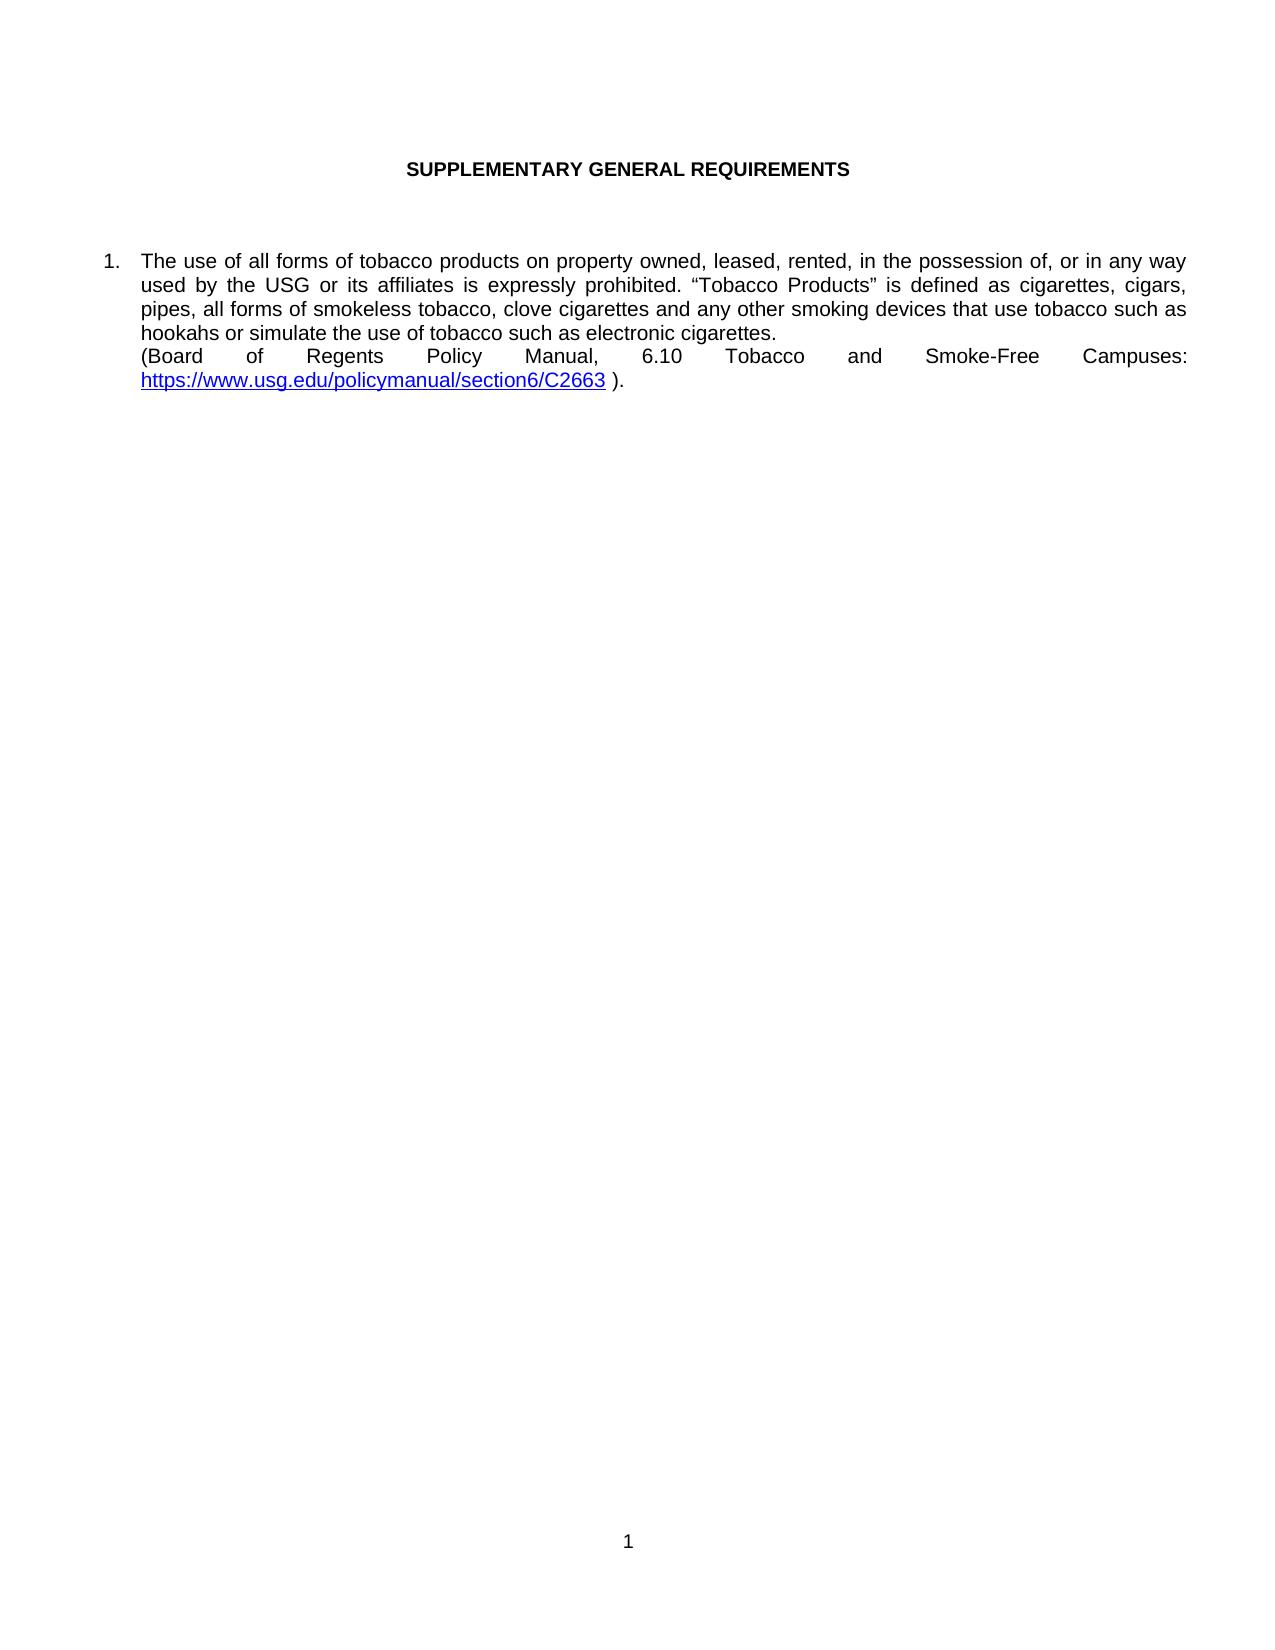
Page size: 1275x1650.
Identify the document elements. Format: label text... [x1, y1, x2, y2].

text SUPPLEMENTARY GENERAL REQUIREMENTS [66, 158, 1191, 180]
list (Board of Regents Policy Manual, 6.10 Tobacco and Smoke-Free Campuses: https://www.usg.edu/policymanual/section6/C2663 ). [141, 344, 1189, 392]
list The use of all forms of tobacco products on property owned, leased, rented, in the possession of, or in any way used by the USG or its affiliates is expressly prohibited. “Tobacco Products” is defined as cigarettes, cigars, pipes, all forms of smokeless tobacco, clove cigarettes and any other smoking devices that use tobacco such as hookahs or simulate the use of tobacco such as electronic cigarettes. [103, 248, 1189, 344]
